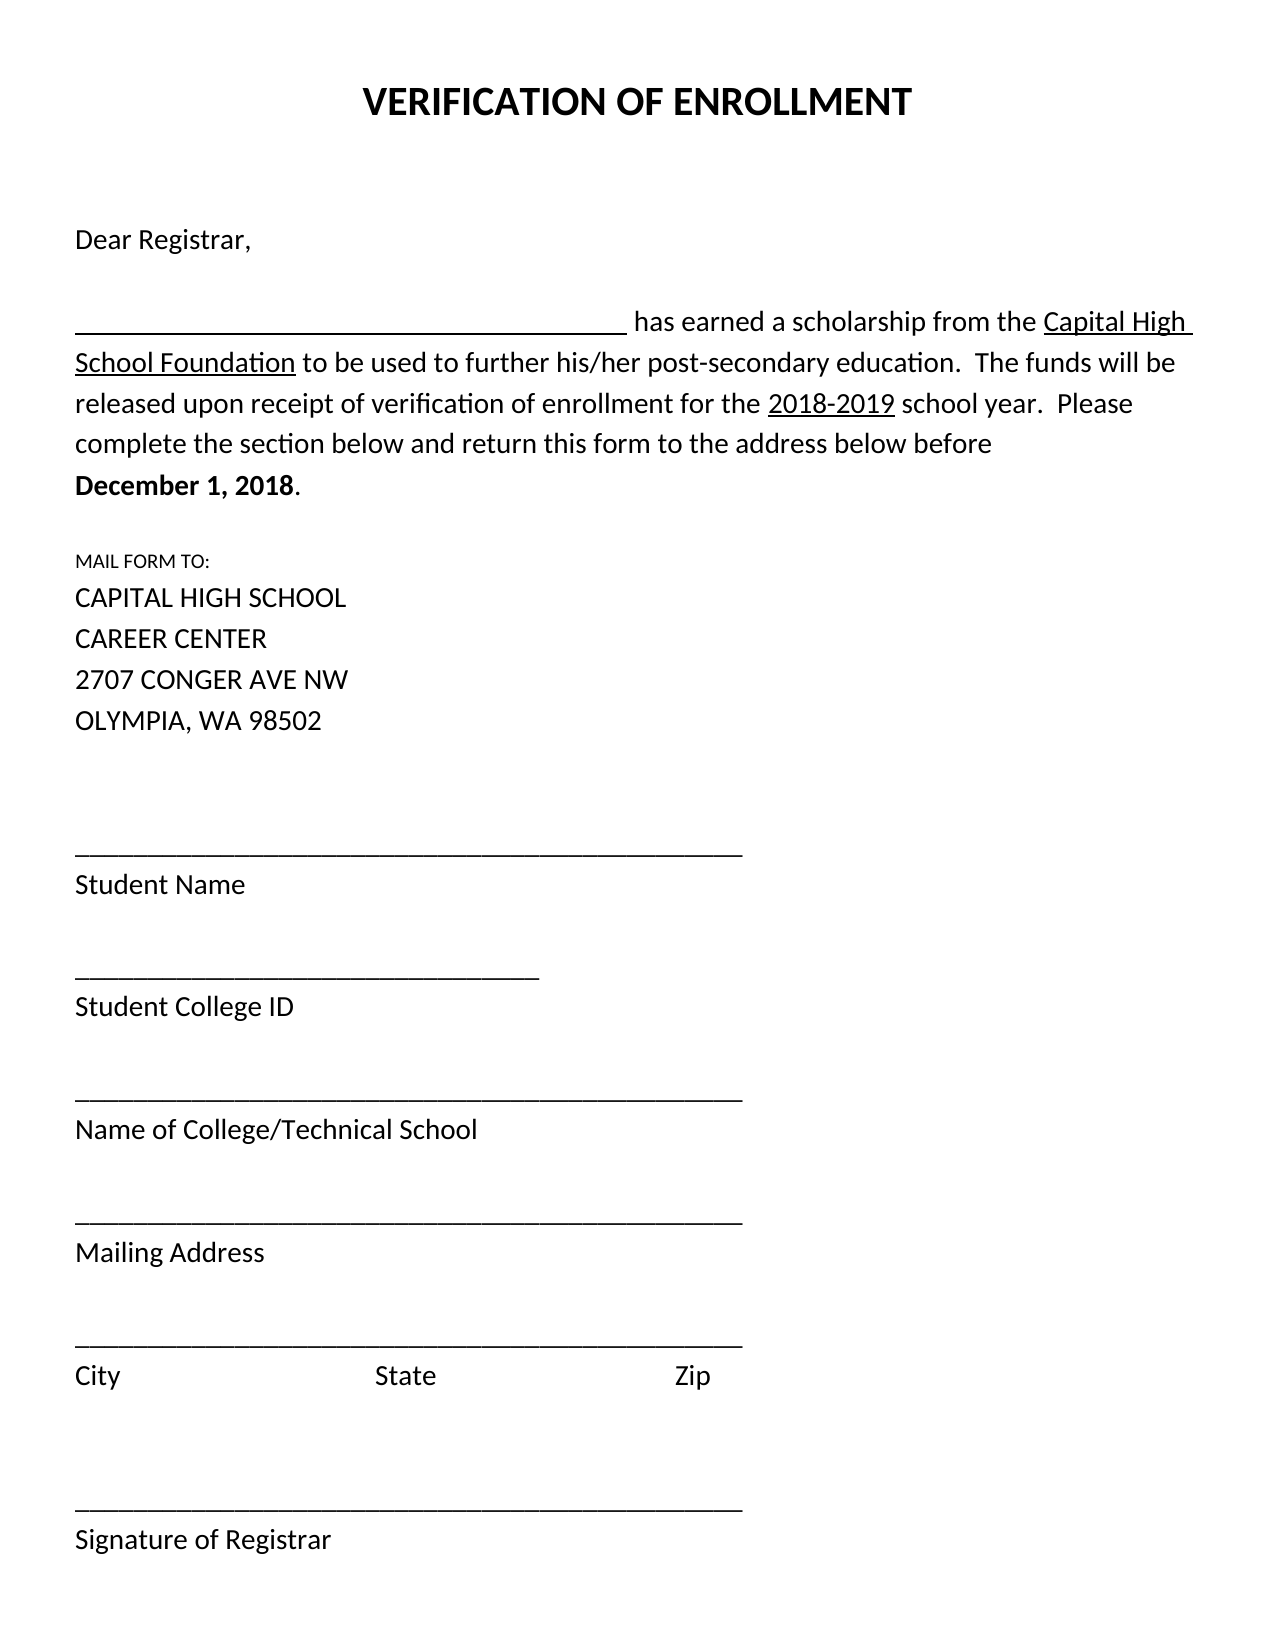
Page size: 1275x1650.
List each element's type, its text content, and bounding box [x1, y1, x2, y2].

text Dear Registrar, [75, 221, 1200, 257]
text ______________________________________________ [75, 1193, 1200, 1229]
text 2707 CONGER AVE NW [75, 661, 1200, 697]
text OLYMPIA, WA 98502 [75, 702, 1200, 738]
text CAREER CENTER [75, 620, 1200, 656]
text MAIL FORM TO: CAPITAL HIGH SCHOOL [75, 548, 1200, 615]
text Mailing Address [75, 1234, 1200, 1270]
text VERIFICATION OF ENROLLMENT [75, 75, 1200, 126]
text Student College ID [75, 988, 1200, 1024]
text ______________________________________ has earned a scholarship from the Capital High School Foundation to be used to further his/her post-secondary education. The funds will be released upon receipt of verification of enrollment for the 2018-2019 school year. Please complete the section below and return this form to the address below before December 1, 2018. [75, 303, 1200, 502]
text ______________________________________________ [75, 825, 1200, 860]
text ________________________________ [75, 948, 1200, 983]
text Student Name [75, 866, 1200, 901]
text ______________________________________________ [75, 1480, 1200, 1515]
text City State Zip [75, 1357, 1200, 1393]
text Signature of Registrar [75, 1521, 1200, 1556]
text Name of College/Technical School [75, 1111, 1200, 1147]
text ______________________________________________ [75, 1070, 1200, 1106]
text ______________________________________________ [75, 1316, 1200, 1352]
